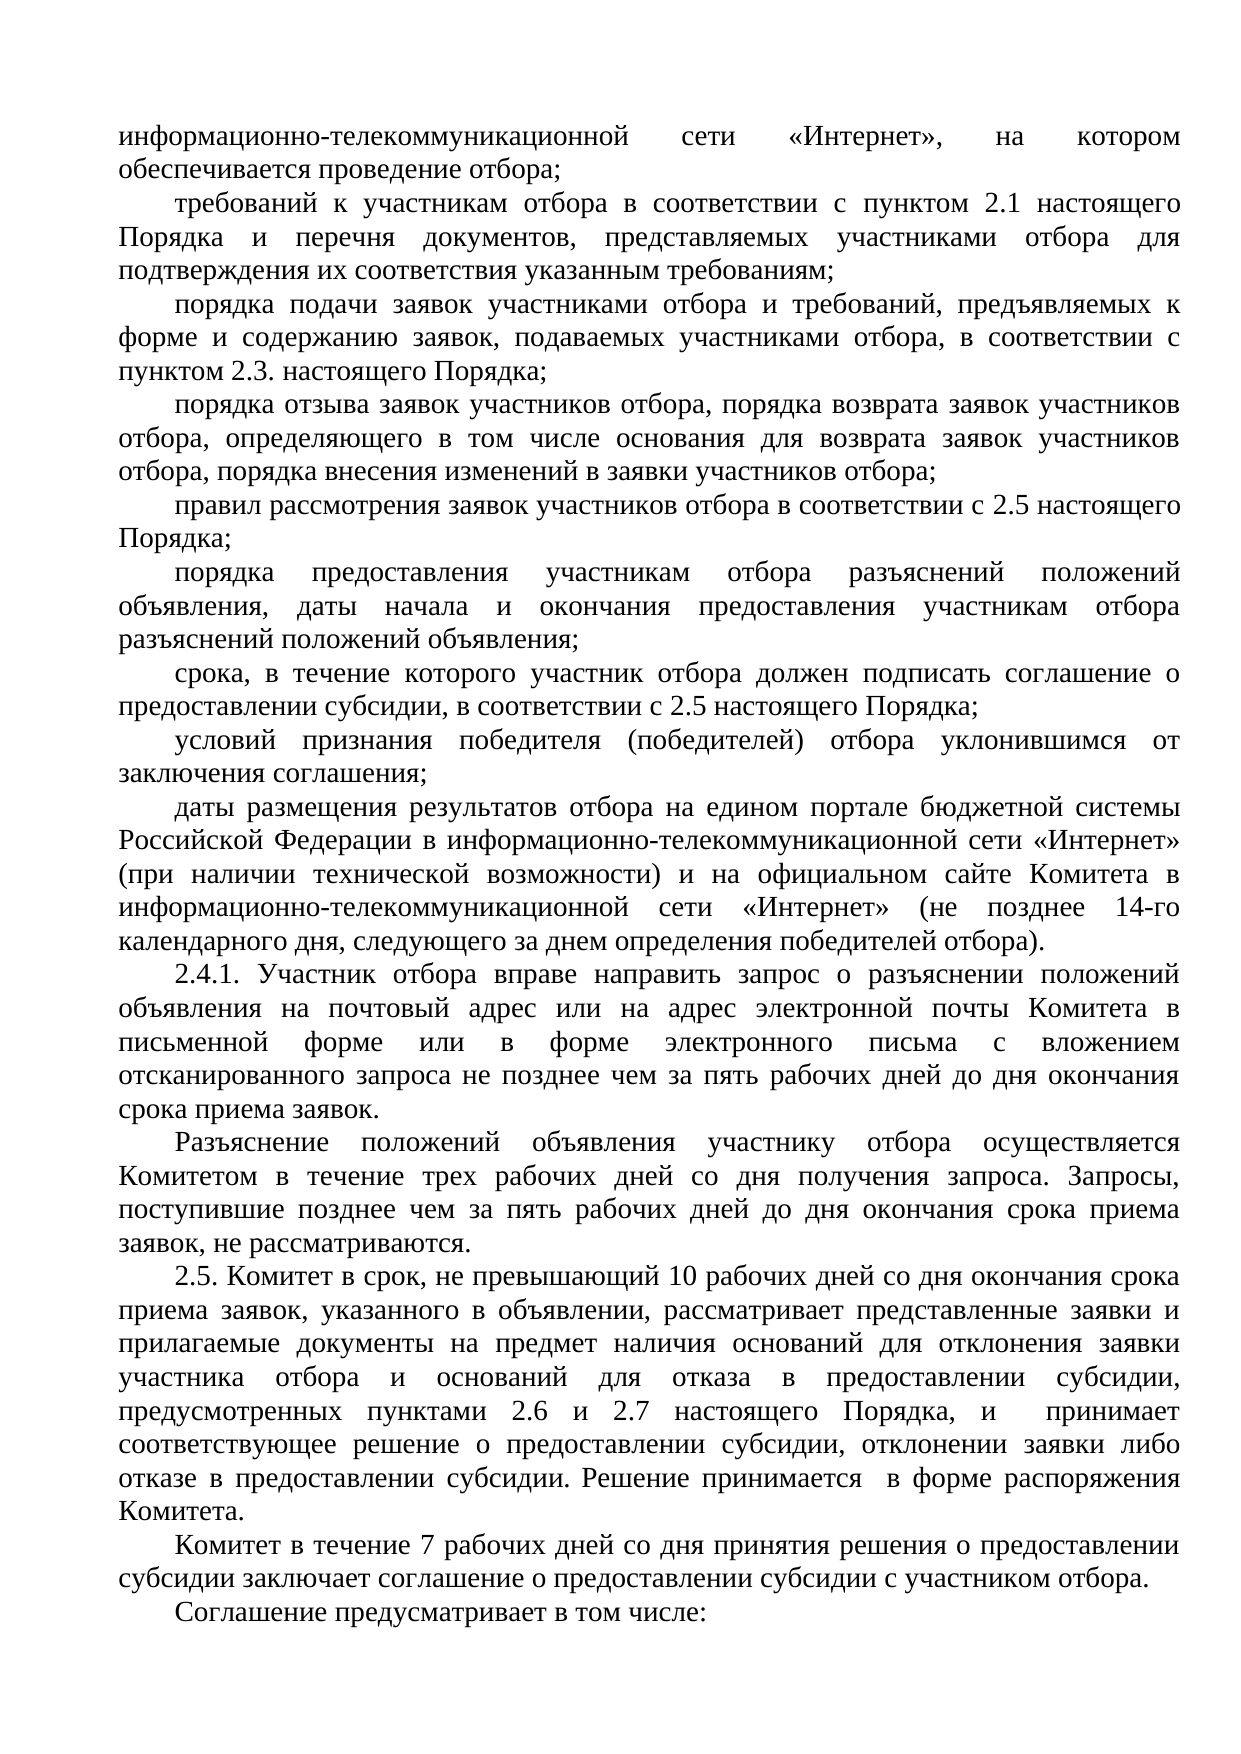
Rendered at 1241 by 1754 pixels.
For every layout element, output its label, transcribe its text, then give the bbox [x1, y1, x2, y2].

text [118, 118, 1181, 185]
text 2.5. Комитет в срок, не превышающий 10 рабочих дней со дня окончания срока приема заявок, указанного в объявлении, рассматривает представленные заявки и прилагаемые документы на предмет наличия оснований для отклонения заявки участника отбора и оснований для отказа в предоставлении субсидии, предусмотренных пунктами 2.6 и 2.7 настоящего Порядка, и принимает соответствующее решение о предоставлении субсидии, отклонении заявки либо отказе в предоставлении субсидии. Решение принимается в форме распоряжения Комитета. [118, 1258, 1181, 1527]
text условий признания победителя (победителей) отбора уклонившимся от заключения соглашения; [118, 722, 1181, 789]
text Комитет в течение 7 рабочих дней со дня принятия решения о предоставлении субсидии заключает соглашение о предоставлении субсидии с участником отбора. [118, 1527, 1181, 1594]
text 2.4.1. Участник отбора вправе направить запрос о разъяснении положений объявления на почтовый адрес или на адрес электронной почты Комитета в письменной форме или в форме электронного письма с вложением отсканированного запроса не позднее чем за пять рабочих дней до дня окончания срока приема заявок. [118, 957, 1181, 1124]
text порядка предоставления участникам отбора разъяснений положений объявления, даты начала и окончания предоставления участникам отбора разъяснений положений объявления; [118, 554, 1181, 655]
text срока, в течение которого участник отбора должен подписать соглашение о предоставлении субсидии, в соответствии с 2.5 настоящего Порядка; [118, 655, 1181, 722]
text правил рассмотрения заявок участников отбора в соответствии с 2.5 настоящего Порядка; [118, 487, 1181, 554]
text Разъяснение положений объявления участнику отбора осуществляется Комитетом в течение трех рабочих дней со дня получения запроса. Запросы, поступившие позднее чем за пять рабочих дней до дня окончания срока приема заявок, не рассматриваются. [118, 1124, 1181, 1258]
text требований к участникам отбора в соответствии с пунктом 2.1 настоящего Порядка и перечня документов, представляемых участниками отбора для подтверждения их соответствия указанным требованиям; [118, 185, 1181, 286]
text порядка подачи заявок участниками отбора и требований, предъявляемых к форме и содержанию заявок, подаваемых участниками отбора, в соответствии с пунктом 2.3. настоящего Порядка; [118, 286, 1181, 386]
text порядка отзыва заявок участников отбора, порядка возврата заявок участников отбора, определяющего в том числе основания для возврата заявок участников отбора, порядка внесения изменений в заявки участников отбора; [118, 386, 1181, 487]
text Соглашение предусматривает в том числе: [118, 1594, 1181, 1627]
text даты размещения результатов отбора на едином портале бюджетной системы Российской Федерации в информационно-телекоммуникационной сети «Интернет» (при наличии технической возможности) и на официальном сайте Комитета в информационно-телекоммуникационной сети «Интернет» (не позднее 14-го календарного дня, следующего за днем определения победителей отбора). [118, 789, 1181, 957]
